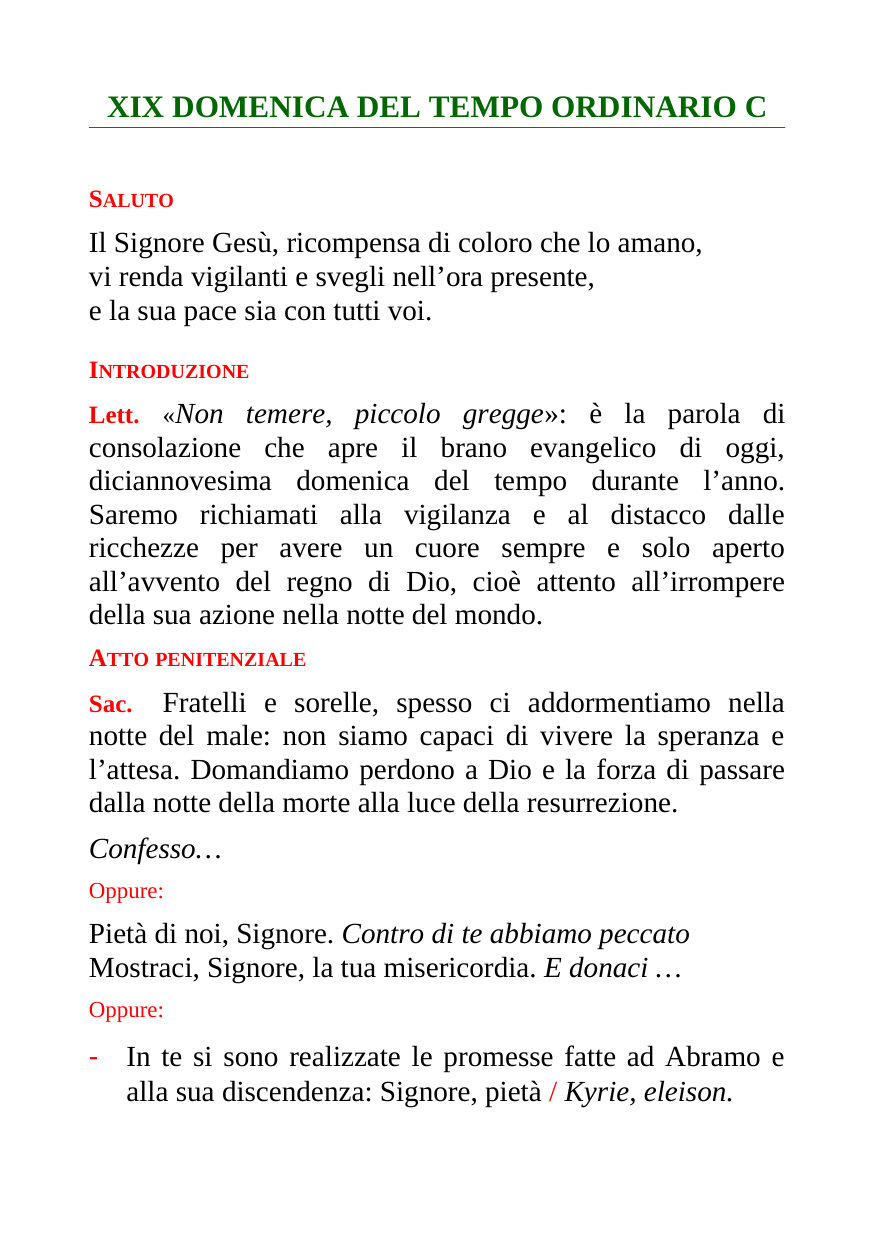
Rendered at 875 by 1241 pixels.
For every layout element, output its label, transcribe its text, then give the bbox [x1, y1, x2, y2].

text Mostraci, Signore, la tua misericordia. E donaci … [89, 950, 785, 983]
text Confesso… [89, 831, 785, 865]
text Pietà di noi, Signore. Contro di te abbiamo peccato [89, 916, 785, 950]
text Atto penitenziale [89, 643, 785, 672]
list In te si sono realizzate le promesse fatte ad Abramo e alla sua discendenza: Signore, pietà / Kyrie, eleison. [89, 1035, 785, 1108]
subtitle Saluto [89, 184, 785, 213]
text Sac. Fratelli e sorelle, spesso ci addormentiamo nella notte del male: non siamo capaci di vivere la speranza e l’attesa. Domandiamo perdono a Dio e la forza di passare dalla notte della morte alla luce della resurrezione. [89, 685, 785, 819]
text vi renda vigilanti e svegli nell’ora presente, [89, 259, 785, 293]
text Oppure: [89, 877, 785, 904]
text Lett. «Non temere, piccolo gregge»: è la parola di consolazione che apre il brano evangelico di oggi, diciannovesima domenica del tempo durante l’anno. Saremo richiamati alla vigilanza e al distacco dalle ricchezze per avere un cuore sempre e solo aperto all’avvento del regno di Dio, cioè attento all’irrompere della sua azione nella notte del mondo. [89, 396, 785, 631]
text Il Signore Gesù, ricompensa di coloro che lo amano, [89, 226, 785, 259]
subtitle Introduzione [89, 355, 785, 384]
subtitle XIX DOMENICA DEL TEMPO ORDINARIO C [89, 89, 785, 127]
text Oppure: [89, 996, 785, 1022]
text e la sua pace sia con tutti voi. [89, 293, 785, 326]
